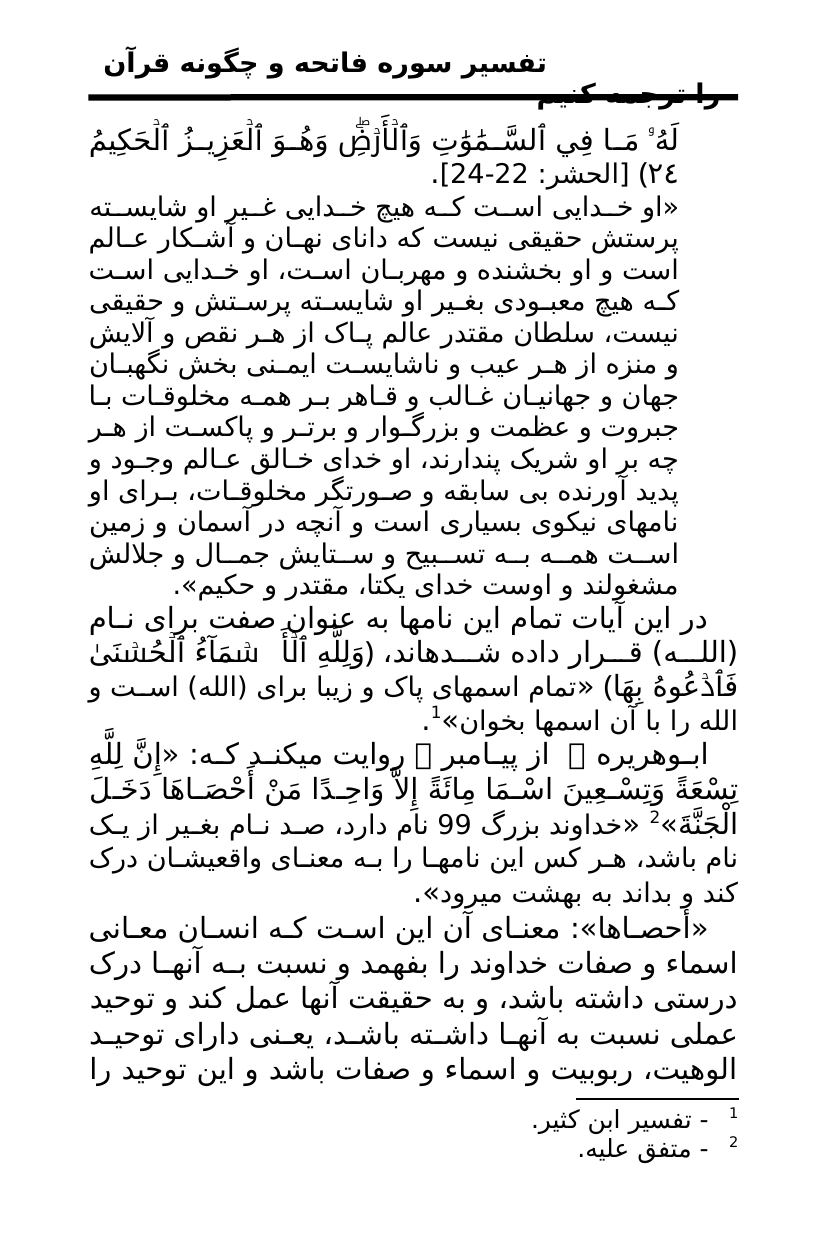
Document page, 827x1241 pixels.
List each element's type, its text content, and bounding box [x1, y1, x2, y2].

text ابوهریره از پیامبر روایت می‏کند که: «إِنَّ لِلَّهِ تِسْعَةً وَتِسْعِينَ اسْمَا مِائَةً إِلاَّ وَاحِدًا مَنْ أَحْصَاهَا دَخَلَ الْجَنَّةَ» «خداوند بزرگ 99 نام دارد، صد نام بغیر از یک نام باشد، هر کس این نامها را به معنای واقعیشان درک کند و بداند به بهشت می‏رود». [89, 737, 738, 910]
text در این آیات تمام این نامها به عنوان صفت برای نام (الله) قرار داده شده‏اند، ﴿وَلِلَّهِ ٱلۡأَسۡمَآءُ ٱلۡحُسۡنَىٰ فَٱدۡعُوهُ بِهَا﴾ «تمام اسمهای پاک و زیبا برای (الله) است و الله را با آن اسمها بخوان». [89, 601, 738, 737]
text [89, 911, 738, 1086]
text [89, 123, 679, 191]
text «او خدایی است که هیچ خدایی غیر او شایسته پرستش حقیقی نیست که دانای نهان و آشکار عالم است و او بخشنده و مهربان است، او خدایی است که هیچ معبودی بغیر او شایسته پرستش و حقیقی نیست، سلطان مقتدر عالم پاک از هر نقص و آلایش و منزه از هر عیب و ناشایست ایمنی بخش نگهبان جهان و جهانیان غالب و قاهر بر همه مخلوقات با جبروت و عظمت و بزرگوار و برتر و پاکست از هر چه بر او شریک پندارند، او خدای خالق عالم وجود و پدید آورنده بی سابقه و صورتگر مخلوقات، برای او نامهای نیکوی بسیاری است و آنچه در آسمان و زمین است همه به تسبیح و ستایش جمال و جلالش مشغولند و اوست خدای یکتا، مقتدر و حکیم». [89, 191, 679, 601]
